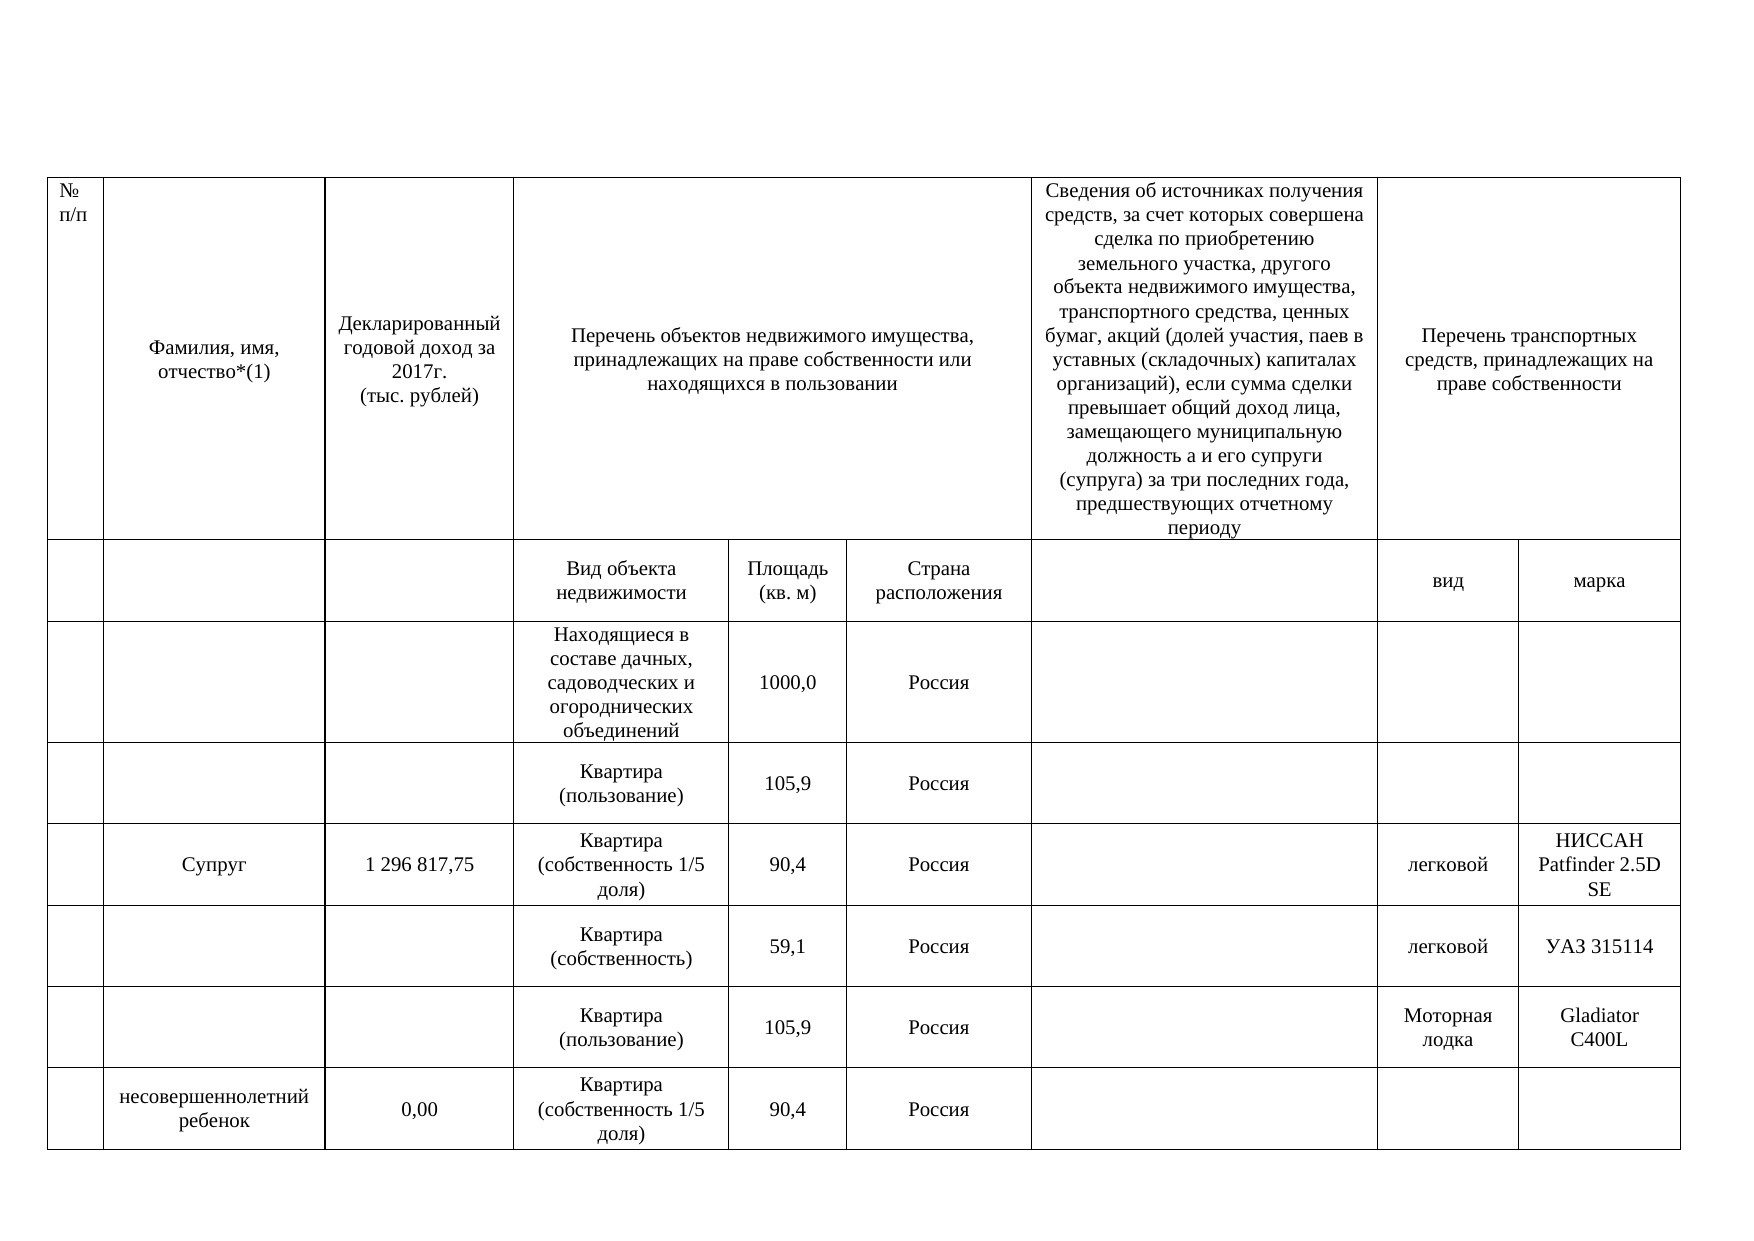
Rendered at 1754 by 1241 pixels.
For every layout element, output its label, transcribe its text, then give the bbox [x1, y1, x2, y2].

table_cell [1032, 987, 1377, 1067]
table_cell Россия [847, 622, 1031, 742]
table_cell [1032, 622, 1377, 742]
table_cell Фамилия, имя, отчество*(1) [104, 178, 324, 539]
table_cell [326, 622, 513, 742]
table_cell Квартира (собственность 1/5 доля) [514, 824, 728, 904]
table_cell 1 296 817,75 [326, 824, 513, 904]
table_cell Россия [847, 906, 1031, 986]
table_cell [48, 906, 103, 986]
table_cell Россия [847, 987, 1031, 1067]
table_cell [1032, 824, 1377, 904]
table_cell Моторная лодка [1378, 987, 1518, 1067]
table_cell вид [1378, 540, 1518, 621]
table_cell [104, 987, 324, 1067]
table_cell [104, 540, 324, 621]
table_cell [326, 987, 513, 1067]
table_cell [326, 743, 513, 823]
table_cell Перечень объектов недвижимого имущества, принадлежащих на праве собственности или находящихся в пользовании [514, 178, 1031, 539]
table_cell Россия [847, 743, 1031, 823]
table_cell Квартира (собственность 1/5 доля) [514, 1068, 728, 1149]
table_cell 105,9 [729, 743, 846, 823]
table_cell легковой [1378, 906, 1518, 986]
table_cell 0,00 [326, 1068, 513, 1149]
table_cell НИССАН Patfinder 2.5D SE [1519, 824, 1680, 904]
table_cell Gladiator C400L [1519, 987, 1680, 1067]
table_cell 90,4 [729, 1068, 846, 1149]
table_cell [48, 743, 103, 823]
table_cell 1000,0 [729, 622, 846, 742]
table_cell [1519, 622, 1680, 742]
table_cell [1519, 743, 1680, 823]
table_cell легковой [1378, 824, 1518, 904]
table_cell 105,9 [729, 987, 846, 1067]
table_cell Квартира (собственность) [514, 906, 728, 986]
table_cell [1519, 1068, 1680, 1149]
table_cell Супруг [104, 824, 324, 904]
table_cell 59,1 [729, 906, 846, 986]
table_cell марка [1519, 540, 1680, 621]
table_cell Вид объекта недвижимости [514, 540, 728, 621]
table_cell [1378, 1068, 1518, 1149]
table_cell Перечень транспортных средств, принадлежащих на праве собственности [1378, 178, 1680, 539]
table_cell несовершеннолетний ребенок [104, 1068, 324, 1149]
table_cell Декларированный годовой доход за 2017г. (тыс. рублей) [326, 178, 513, 539]
table_cell [104, 743, 324, 823]
table_cell [326, 906, 513, 986]
table_cell № п/п [48, 178, 103, 539]
table_cell Находящиеся в составе дачных, садоводческих и огороднических объединений [514, 622, 728, 742]
table_cell [1032, 743, 1377, 823]
table_cell Страна расположения [847, 540, 1031, 621]
table_cell [48, 1068, 103, 1149]
table_cell Площадь (кв. м) [729, 540, 846, 621]
table_cell [48, 987, 103, 1067]
table_cell [1378, 622, 1518, 742]
table_cell Квартира (пользование) [514, 987, 728, 1067]
table_cell [104, 906, 324, 986]
table_cell Россия [847, 1068, 1031, 1149]
table_cell Сведения об источниках получения средств, за счет которых совершена сделка по приобретению земельного участка, другого объекта недвижимого имущества, транспортного средства, ценных бумаг, акций (долей участия, паев в уставных (складочных) капиталах организаций), если сумма сделки превышает общий доход лица, замещающего муниципальную должность а и его супруги (супруга) за три последних года, предшествующих отчетному периоду [1032, 178, 1377, 539]
table_cell 90,4 [729, 824, 846, 904]
table_cell [1032, 906, 1377, 986]
table_cell [326, 540, 513, 621]
table_cell [48, 622, 103, 742]
table_cell [1378, 743, 1518, 823]
table_cell [48, 824, 103, 904]
table_cell Квартира (пользование) [514, 743, 728, 823]
table_cell [1032, 540, 1377, 621]
table_cell [104, 622, 324, 742]
table_cell Россия [847, 824, 1031, 904]
table_cell УАЗ 315114 [1519, 906, 1680, 986]
table_cell [48, 540, 103, 621]
table_cell [1032, 1068, 1377, 1149]
